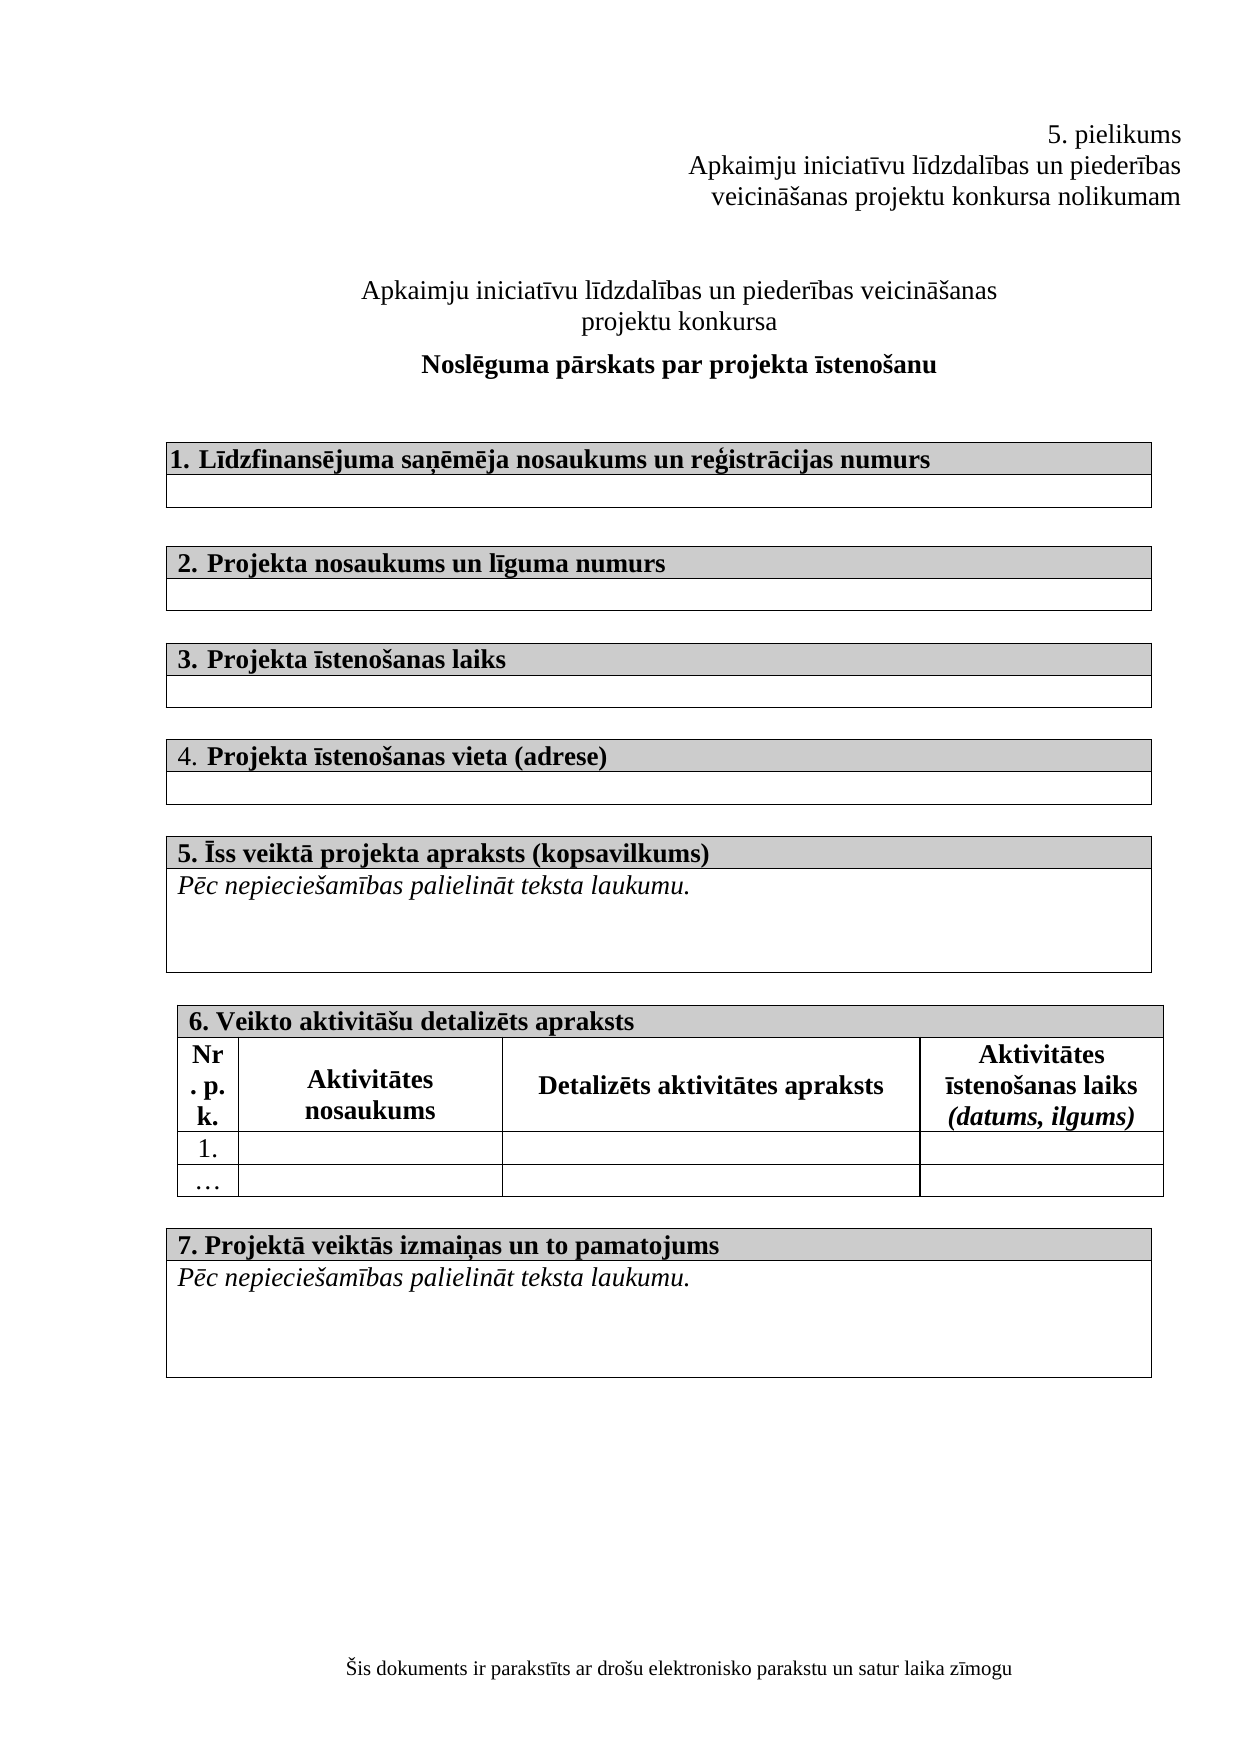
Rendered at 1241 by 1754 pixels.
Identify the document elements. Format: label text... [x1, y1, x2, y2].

subtitle projektu konkursa [177, 305, 1181, 336]
text Apkaimju iniciatīvu līdzdalības un piederības veicināšanas [177, 274, 1181, 305]
table_cell [921, 1165, 1163, 1196]
table_cell [239, 1132, 502, 1163]
table_cell [167, 475, 1151, 507]
table_cell [503, 1132, 919, 1163]
table_cell [167, 676, 1151, 707]
table_cell Pēc nepieciešamības palielināt teksta laukumu. [167, 1261, 1151, 1377]
table_cell Aktivitātes īstenošanas laiks (datums, ilgums) [921, 1038, 1163, 1131]
table_cell 1. [178, 1132, 238, 1163]
text Apkaimju iniciatīvu līdzdalības un piederības [177, 149, 1181, 180]
table_cell [167, 579, 1151, 610]
text veicināšanas projektu konkursa nolikumam [177, 180, 1181, 212]
table_cell … [178, 1165, 238, 1196]
table_header 5. Īss veiktā projekta apraksts (kopsavilkums) [167, 837, 1151, 868]
table_cell Nr. p. k. [178, 1038, 238, 1131]
table_cell Detalizēts aktivitātes apraksts [503, 1038, 919, 1131]
table_cell Pēc nepieciešamības palielināt teksta laukumu. [167, 869, 1151, 972]
table_header Projekta īstenošanas laiks [167, 644, 1151, 675]
subtitle Noslēguma pārskats par projekta īstenošanu [177, 349, 1181, 380]
table_cell [921, 1132, 1163, 1163]
table_header 6. Veikto aktivitāšu detalizēts apraksts [178, 1006, 1163, 1037]
table_header 7. Projektā veiktās izmaiņas un to pamatojums [167, 1229, 1151, 1260]
table_header Projekta īstenošanas vieta (adrese) [167, 740, 1151, 771]
table_cell [503, 1165, 919, 1196]
table_cell [239, 1165, 502, 1196]
title 5. pielikums [177, 118, 1181, 149]
table_header Projekta nosaukums un līguma numurs [167, 547, 1151, 578]
table_cell [167, 772, 1151, 803]
table_cell Aktivitātes nosaukums [239, 1038, 502, 1131]
table_header Līdzfinansējuma saņēmēja nosaukums un reģistrācijas numurs [167, 443, 1151, 474]
